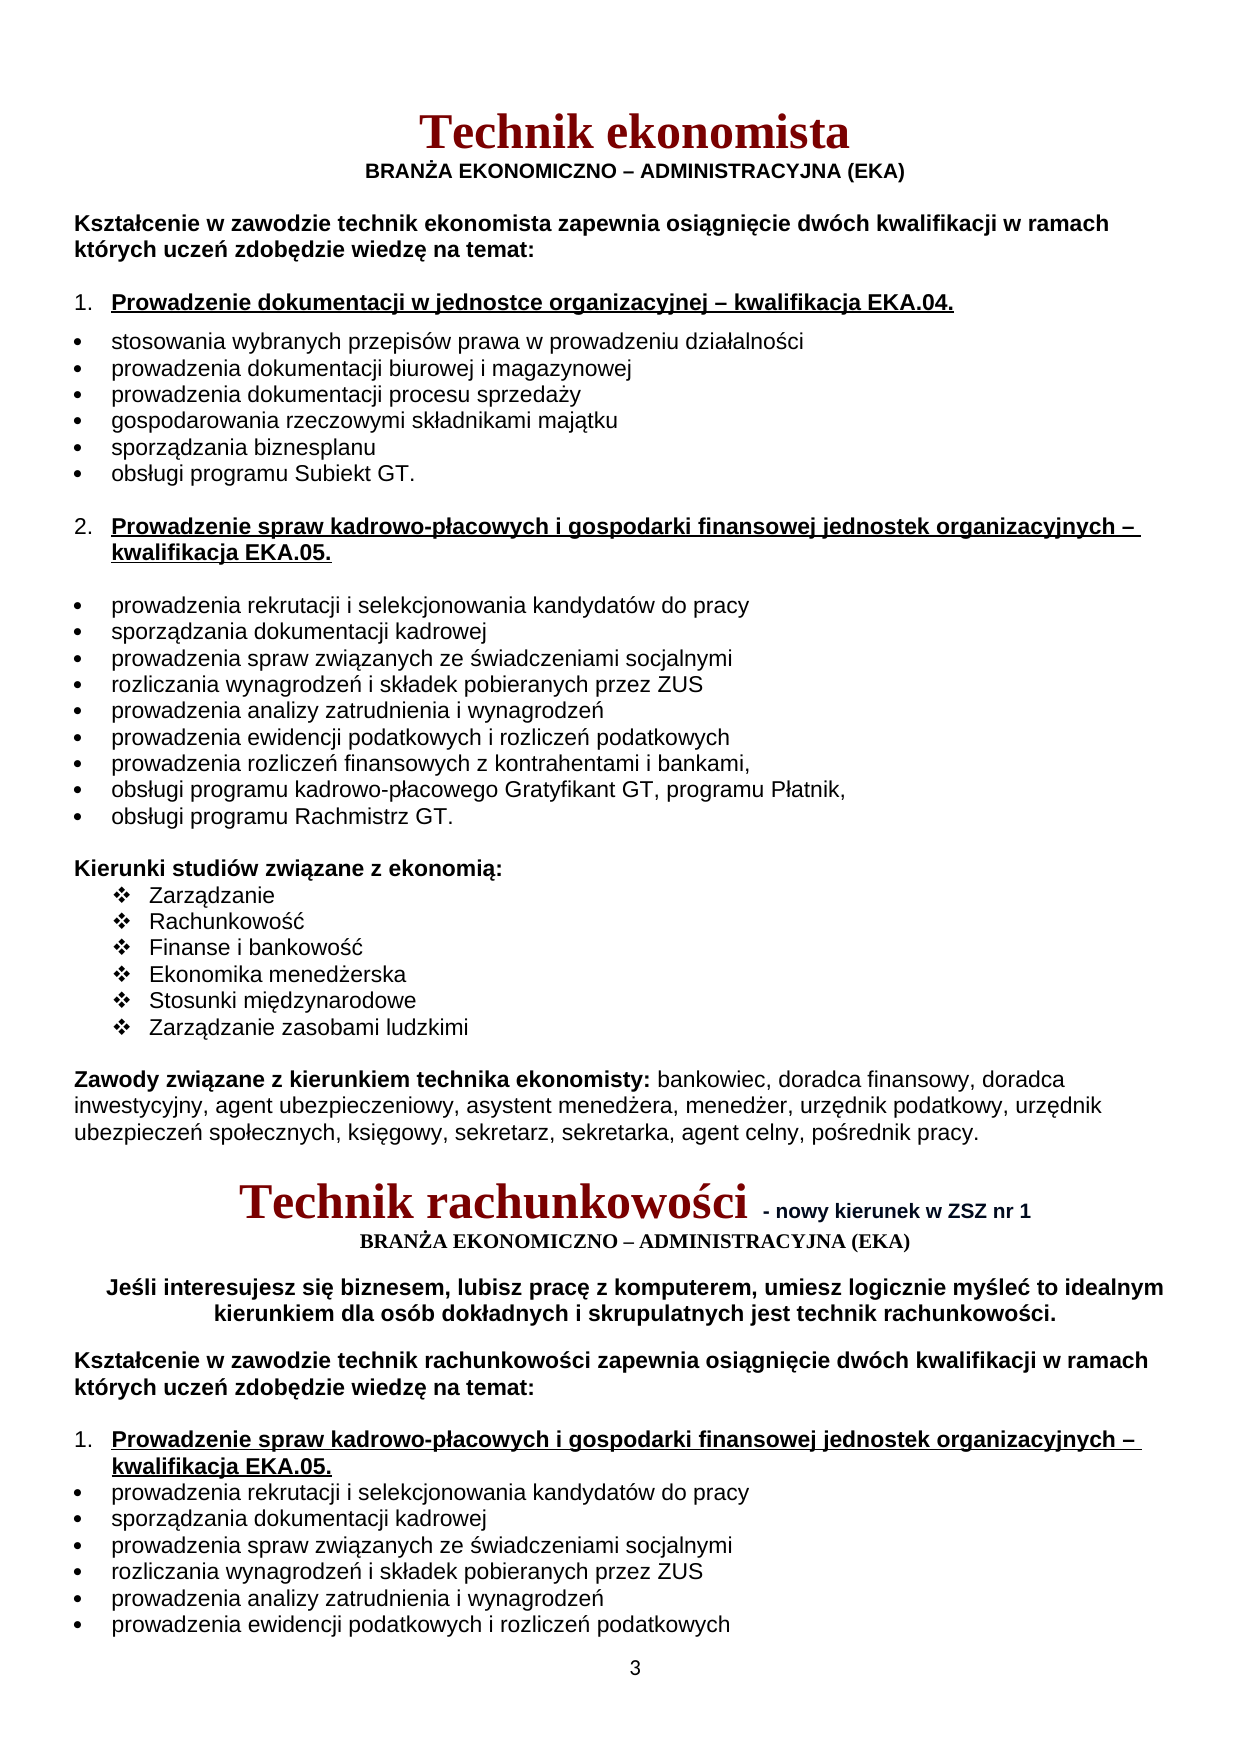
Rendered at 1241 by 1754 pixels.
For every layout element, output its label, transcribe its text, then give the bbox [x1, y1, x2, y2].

list prowadzenia ewidencji podatkowych i rozliczeń podatkowych [74, 1611, 1196, 1637]
list Rachunkowość [111, 908, 1196, 934]
text Kierunki studiów związane z ekonomią: [74, 855, 1196, 882]
text Zawody związane z kierunkiem technika ekonomisty: bankowiec, doradca finansowy, doradca inwestycyjny, agent ubezpieczeniowy, asystent menedżera, menedżer, urzędnik podatkowy, urzędnik ubezpieczeń społecznych, księgowy, sekretarz, sekretarka, agent celny, pośrednik pracy. [74, 1066, 1196, 1145]
list Prowadzenie spraw kadrowo-płacowych i gospodarki finansowej jednostek organizacyjnych – kwalifikacja EKA.05. [74, 513, 1196, 565]
text Kształcenie w zawodzie technik rachunkowości zapewnia osiągnięcie dwóch kwalifikacji w ramach których uczeń zdobędzie wiedzę na temat: [74, 1347, 1196, 1400]
list sporządzania dokumentacji kadrowej [74, 1505, 1196, 1532]
list prowadzenia ewidencji podatkowych i rozliczeń podatkowych [74, 723, 1196, 750]
list rozliczania wynagrodzeń i składek pobieranych przez ZUS [74, 1558, 1196, 1584]
list Stosunki międzynarodowe [111, 987, 1196, 1013]
list prowadzenia analizy zatrudnienia i wynagrodzeń [74, 697, 1196, 723]
list stosowania wybranych przepisów prawa w prowadzeniu działalności [74, 328, 1196, 354]
text BRANŻA EKONOMICZNO – ADMINISTRACYJNA (EKA) [74, 159, 1196, 183]
text BRANŻA EKONOMICZNO – ADMINISTRACYJNA (EKA) [74, 1229, 1196, 1253]
text Technik rachunkowości - nowy kierunek w ZSZ nr 1 [74, 1172, 1196, 1229]
text Kształcenie w zawodzie technik ekonomista zapewnia osiągnięcie dwóch kwalifikacji w ramach których uczeń zdobędzie wiedzę na temat: [74, 210, 1196, 262]
list Finanse i bankowość [111, 934, 1196, 961]
list gospodarowania rzeczowymi składnikami majątku [74, 407, 1196, 434]
list prowadzenia rekrutacji i selekcjonowania kandydatów do pracy [74, 1479, 1196, 1505]
list prowadzenia analizy zatrudnienia i wynagrodzeń [74, 1584, 1196, 1611]
list obsługi programu kadrowo-płacowego Gratyfikant GT, programu Płatnik, [74, 776, 1196, 803]
text Jeśli interesujesz się biznesem, lubisz pracę z komputerem, umiesz logicznie myśleć to idealnym kierunkiem dla osób dokładnych i skrupulatnych jest technik rachunkowości. [74, 1274, 1196, 1327]
list Prowadzenie spraw kadrowo-płacowych i gospodarki finansowej jednostek organizacyjnych – kwalifikacja EKA.05. [74, 1426, 1196, 1479]
list Zarządzanie zasobami ludzkimi [111, 1013, 1196, 1040]
list obsługi programu Subiekt GT. [74, 460, 1196, 486]
list prowadzenia rekrutacji i selekcjonowania kandydatów do pracy [74, 592, 1196, 618]
list rozliczania wynagrodzeń i składek pobieranych przez ZUS [74, 671, 1196, 697]
list Zarządzanie [111, 882, 1196, 908]
list prowadzenia dokumentacji biurowej i magazynowej [74, 354, 1196, 381]
list prowadzenia dokumentacji procesu sprzedaży [74, 381, 1196, 407]
list Ekonomika menedżerska [111, 961, 1196, 987]
list prowadzenia rozliczeń finansowych z kontrahentami i bankami, [74, 750, 1196, 776]
text Technik ekonomista [74, 102, 1196, 159]
list Prowadzenie dokumentacji w jednostce organizacyjnej – kwalifikacja EKA.04. [74, 289, 1196, 315]
list sporządzania dokumentacji kadrowej [74, 618, 1196, 644]
list sporządzania biznesplanu [74, 434, 1196, 460]
list obsługi programu Rachmistrz GT. [74, 803, 1196, 829]
list prowadzenia spraw związanych ze świadczeniami socjalnymi [74, 1532, 1196, 1558]
list prowadzenia spraw związanych ze świadczeniami socjalnymi [74, 644, 1196, 671]
